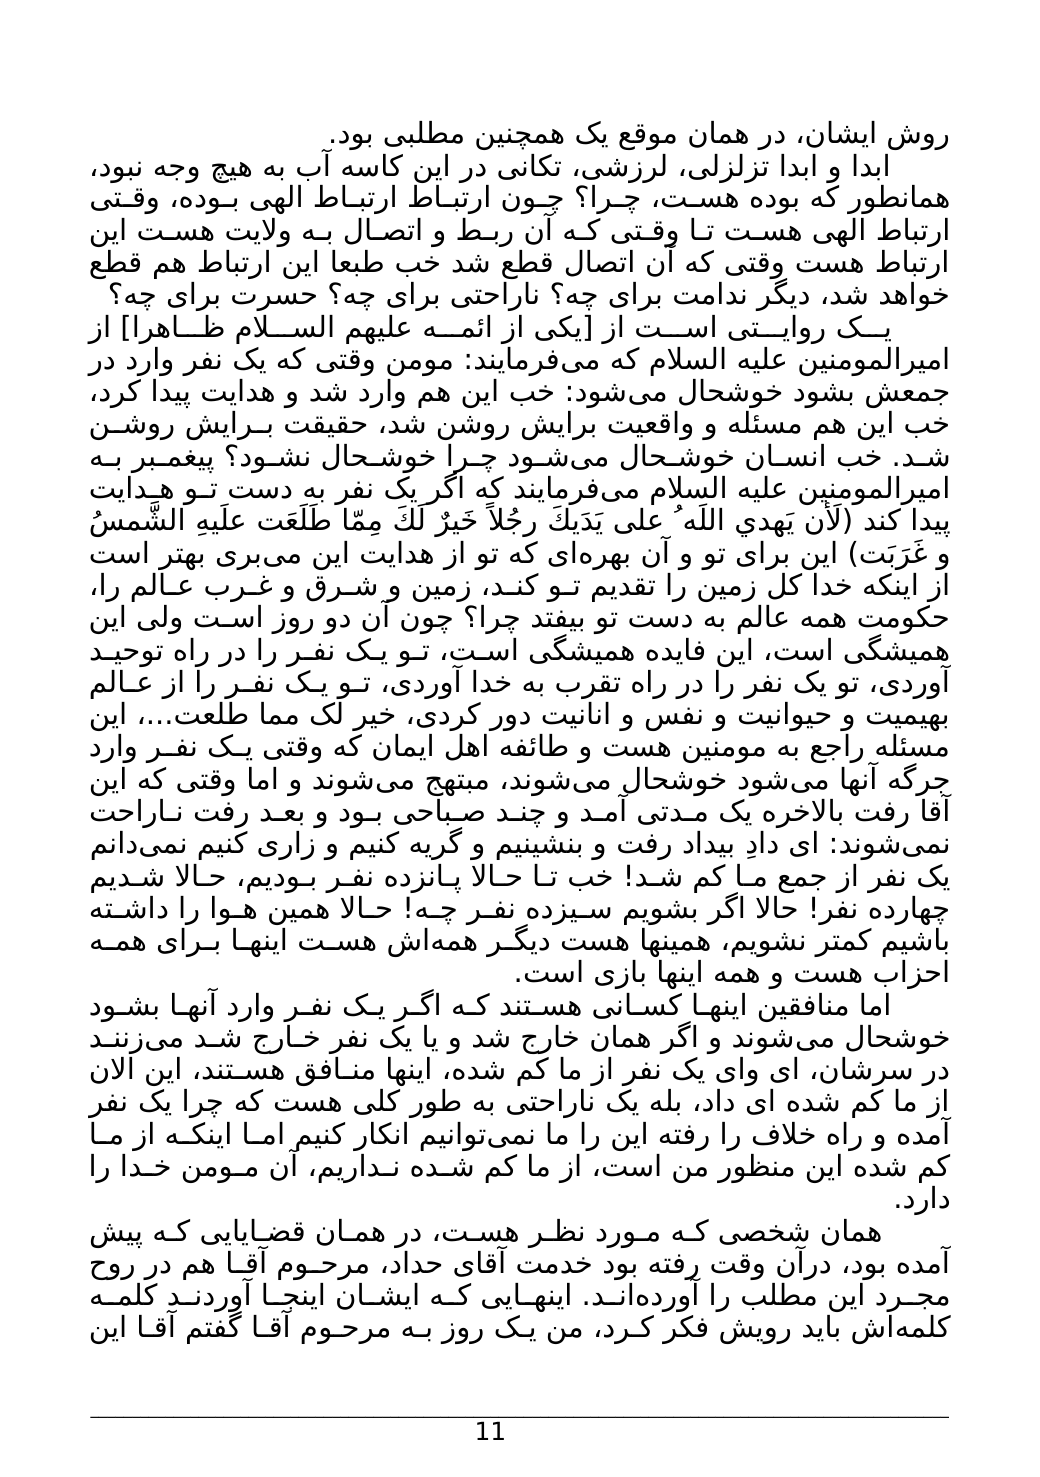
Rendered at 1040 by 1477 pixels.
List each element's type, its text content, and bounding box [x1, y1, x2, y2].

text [89, 118, 951, 150]
text ابدا و ابدا تزلزلی، لرزشی، تکانی در این کاسه آب به هیچ وجه نبود، همانطور که بوده هست، چرا؟ چون ارتباط ارتباط الهی بوده، وقتی ارتباط الهی هست تا وقتی که آن ربط و اتصال به ولایت هست این ارتباط هست وقتی که آن اتصال قطع شد خب طبعا این ارتباط هم قطع خواهد شد، دیگر ندامت برای چه؟ ناراحتی برای چه؟ حسرت برای چه؟ [89, 150, 951, 312]
text یک روایتی است از [یکی از ائمه علیهم السلام ظاهرا] از امیرالمومنین علیه السلام که می‌فرمایند: مومن وقتی که یک نفر وارد در جمعش بشود خوشحال می‌شود: خب این هم وارد شد و هدایت پیدا کرد، خب این هم مسئله و واقعیت برایش روشن شد، حقیقت برایش روشن شد. خب انسان خوشحال می‌شود چرا خوشحال نشود؟ پیغمبر به امیرالمومنین علیه السلام می‌فرمایند که اگر یک نفر به دست تو هدایت پیدا کند (لَأن يَهدي اللَه ُ على يَدَيكَ رجُلاً خَيرٌ لَكَ مِمّا طَلَعَت علَيهِ الشَّمسُ و غَرَبَت) این برای تو و آن بهره‌ای که تو از هدایت این می‌بری بهتر است از اینکه خدا کل زمین را تقدیم تو کند، زمین و شرق و غرب عالم را، حکومت همه عالم به دست تو بیفتد چرا؟ چون آن دو روز است ولی این همیشگی است، این فایده همیشگی است، تو یک نفر را در راه توحید آوردی، تو یک نفر را در راه تقرب به خدا آوردی، تو یک نفر را از عالم بهیمیت و حیوانیت و نفس و انانیت دور کردی، خیر لک مما طلعت...، این مسئله راجع به مومنین هست و طائفه اهل ایمان که وقتی یک نفر وارد جرگه آنها می‌شود خوشحال می‌شوند، مبتهج می‌شوند و اما وقتی که این آقا رفت بالاخره یک مدتی آمد و چند صباحی بود و بعد رفت ناراحت نمی‌شوند: ای دادِ بیداد رفت و بنشینیم و گریه کنیم و زاری کنیم نمی‌دانم یک نفر از جمع ما کم شد! خب تا حالا پانزده نفر بودیم، حالا شدیم چهارده نفر! حالا اگر بشویم سیزده نفر چه! حالا همین هوا را داشته باشیم کمتر نشویم، همینها هست دیگر همه‌اش هست اینها برای همه احزاب هست و همه اینها بازی است. [89, 312, 951, 990]
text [89, 1216, 951, 1345]
text اما منافقین اینها کسانی هستند که اگر یک نفر وارد آنها بشود خوشحال می‌شوند و اگر همان خارج شد و یا یک نفر خارج شد می‌زنند در سرشان، ای وای یک نفر از ما کم شده، اینها منافق هستند، این الان از ما کم شده ای داد، بله یک ناراحتی به طور کلی هست که چرا یک نفر آمده و راه خلاف را رفته این را ما نمی‌توانیم انکار کنیم اما اینکه از ما کم شده این منظور من است، از ما کم شده نداریم، آن مومن خدا را دارد. [89, 990, 951, 1216]
